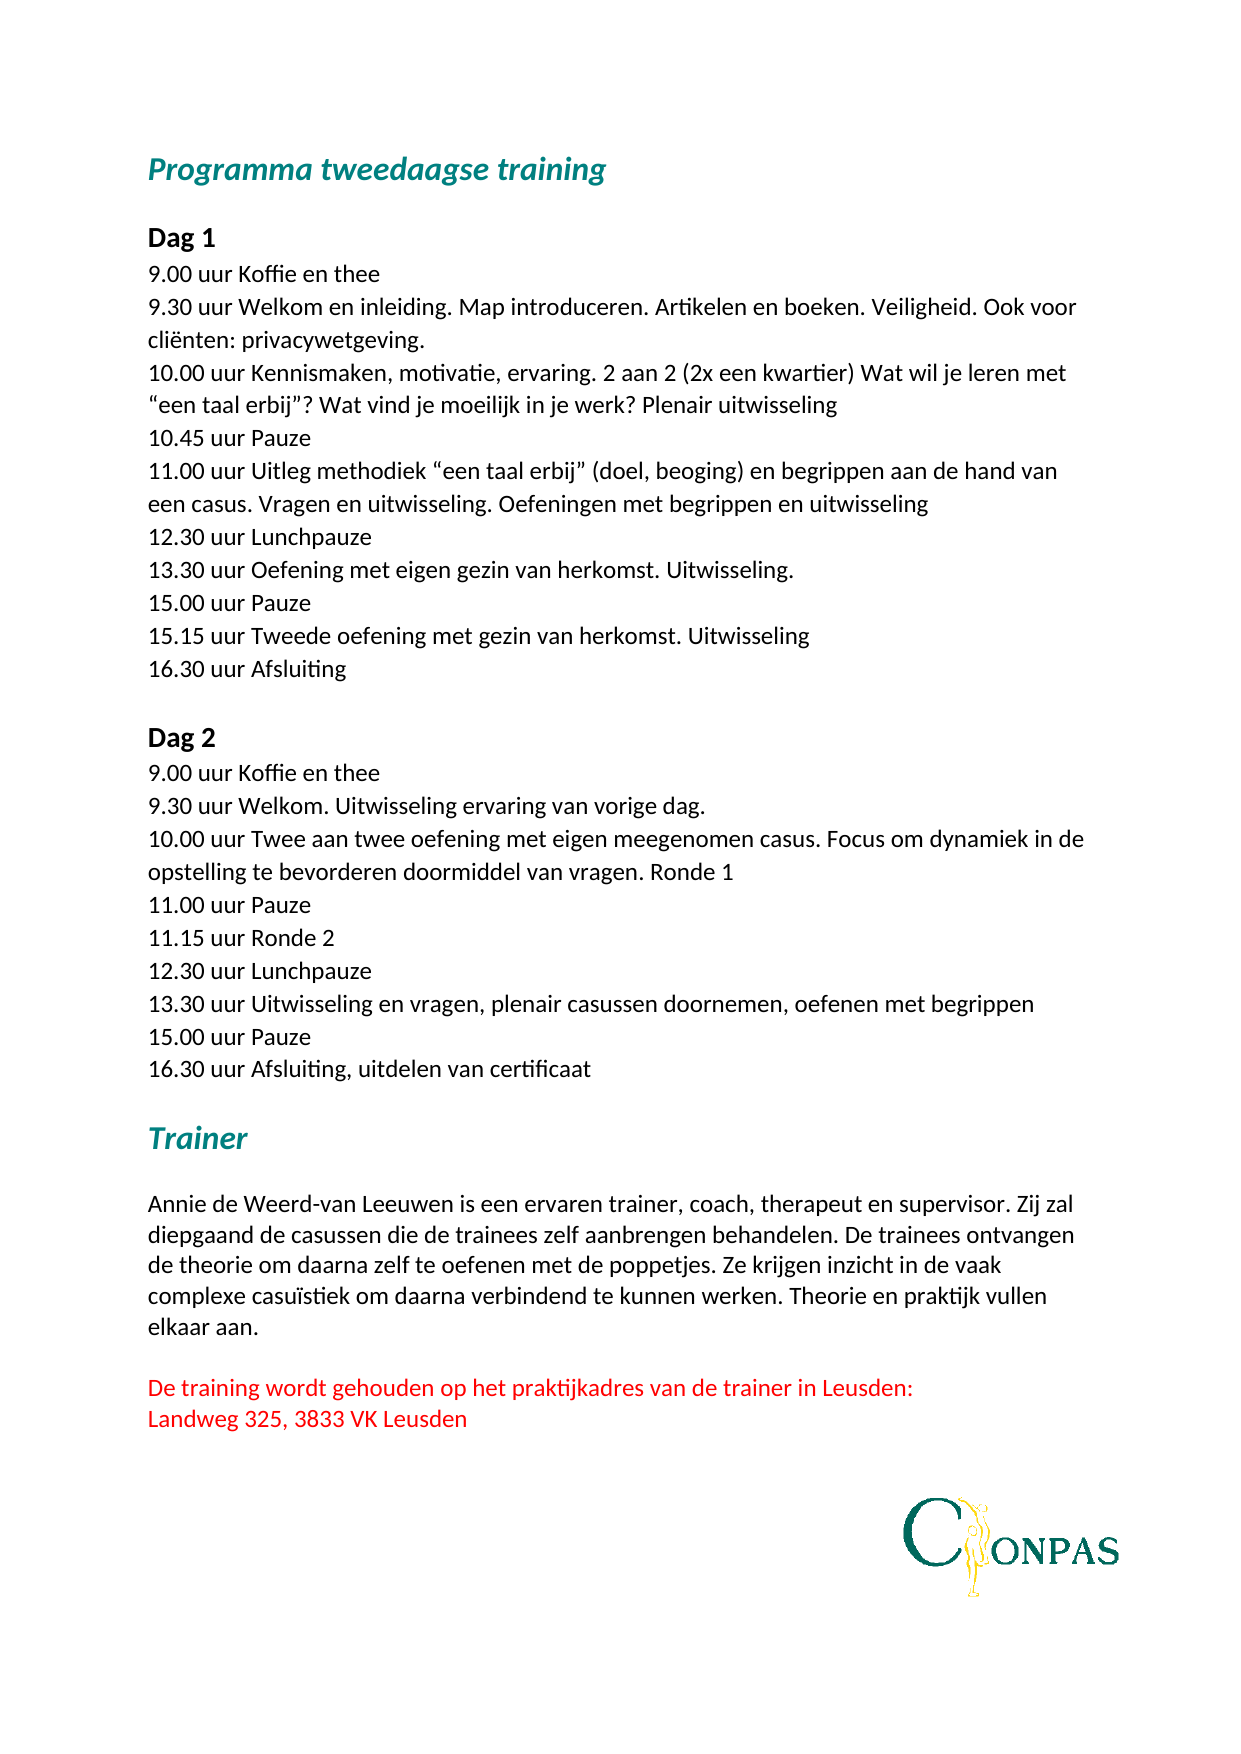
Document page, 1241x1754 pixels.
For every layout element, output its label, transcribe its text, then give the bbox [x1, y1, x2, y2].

text 9.30 uur Welkom. Uitwisseling ervaring van vorige dag. [148, 790, 1093, 821]
text 10.00 uur Twee aan twee oefening met eigen meegenomen casus. Focus om dynamiek in de opstelling te bevorderen doormiddel van vragen. Ronde 1 [148, 823, 1093, 887]
text 15.00 uur Pauze [148, 587, 1093, 618]
text 11.00 uur Pauze [148, 889, 1093, 919]
text Annie de Weerd-van Leeuwen is een ervaren trainer, coach, therapeut en supervisor. Zij zal diepgaand de casussen die de trainees zelf aanbrengen behandelen. De trainees ontvangen de theorie om daarna zelf te oefenen met de poppetjes. Ze krijgen inzicht in de vaak complexe casuïstiek om daarna verbindend te kunnen werken. Theorie en praktijk vullen elkaar aan. [148, 1189, 1093, 1341]
text 16.30 uur Afsluiting, uitdelen van certificaat [148, 1053, 1093, 1084]
text 11.00 uur Uitleg methodiek “een taal erbij” (doel, beoging) en begrippen aan de hand van een casus. Vragen en uitwisseling. Oefeningen met begrippen en uitwisseling [148, 456, 1093, 519]
text Programma tweedaagse training [148, 148, 1093, 188]
text De training wordt gehouden op het praktijkadres van de trainer in Leusden: Landweg 325, 3833 VK Leusden [148, 1372, 1093, 1433]
text 9.00 uur Koffie en thee [148, 258, 1093, 288]
text 11.15 uur Ronde 2 [148, 922, 1093, 952]
text 13.30 uur Oefening met eigen gezin van herkomst. Uitwisseling. [148, 554, 1093, 585]
text 12.30 uur Lunchpauze [148, 955, 1093, 985]
text Dag 2 [148, 719, 1093, 754]
text Trainer [148, 1117, 1093, 1157]
text 9.30 uur Welkom en inleiding. Map introduceren. Artikelen en boeken. Veiligheid. Ook voor cliënten: privacywetgeving. [148, 291, 1093, 354]
text 15.00 uur Pauze [148, 1021, 1093, 1051]
text 10.45 uur Pauze [148, 423, 1093, 453]
text 12.30 uur Lunchpauze [148, 521, 1093, 552]
picture [845, 1461, 1124, 1602]
text 10.00 uur Kennismaken, motivatie, ervaring. 2 aan 2 (2x een kwartier) Wat wil je leren met “een taal erbij”? Wat vind je moeilijk in je werk? Plenair uitwisseling [148, 357, 1093, 420]
text 16.30 uur Afsluiting [148, 653, 1093, 683]
text 9.00 uur Koffie en thee [148, 757, 1093, 788]
text Dag 1 [148, 219, 1093, 255]
text 13.30 uur Uitwisseling en vragen, plenair casussen doornemen, oefenen met begrippen [148, 988, 1093, 1018]
text 15.15 uur Tweede oefening met gezin van herkomst. Uitwisseling [148, 620, 1093, 651]
